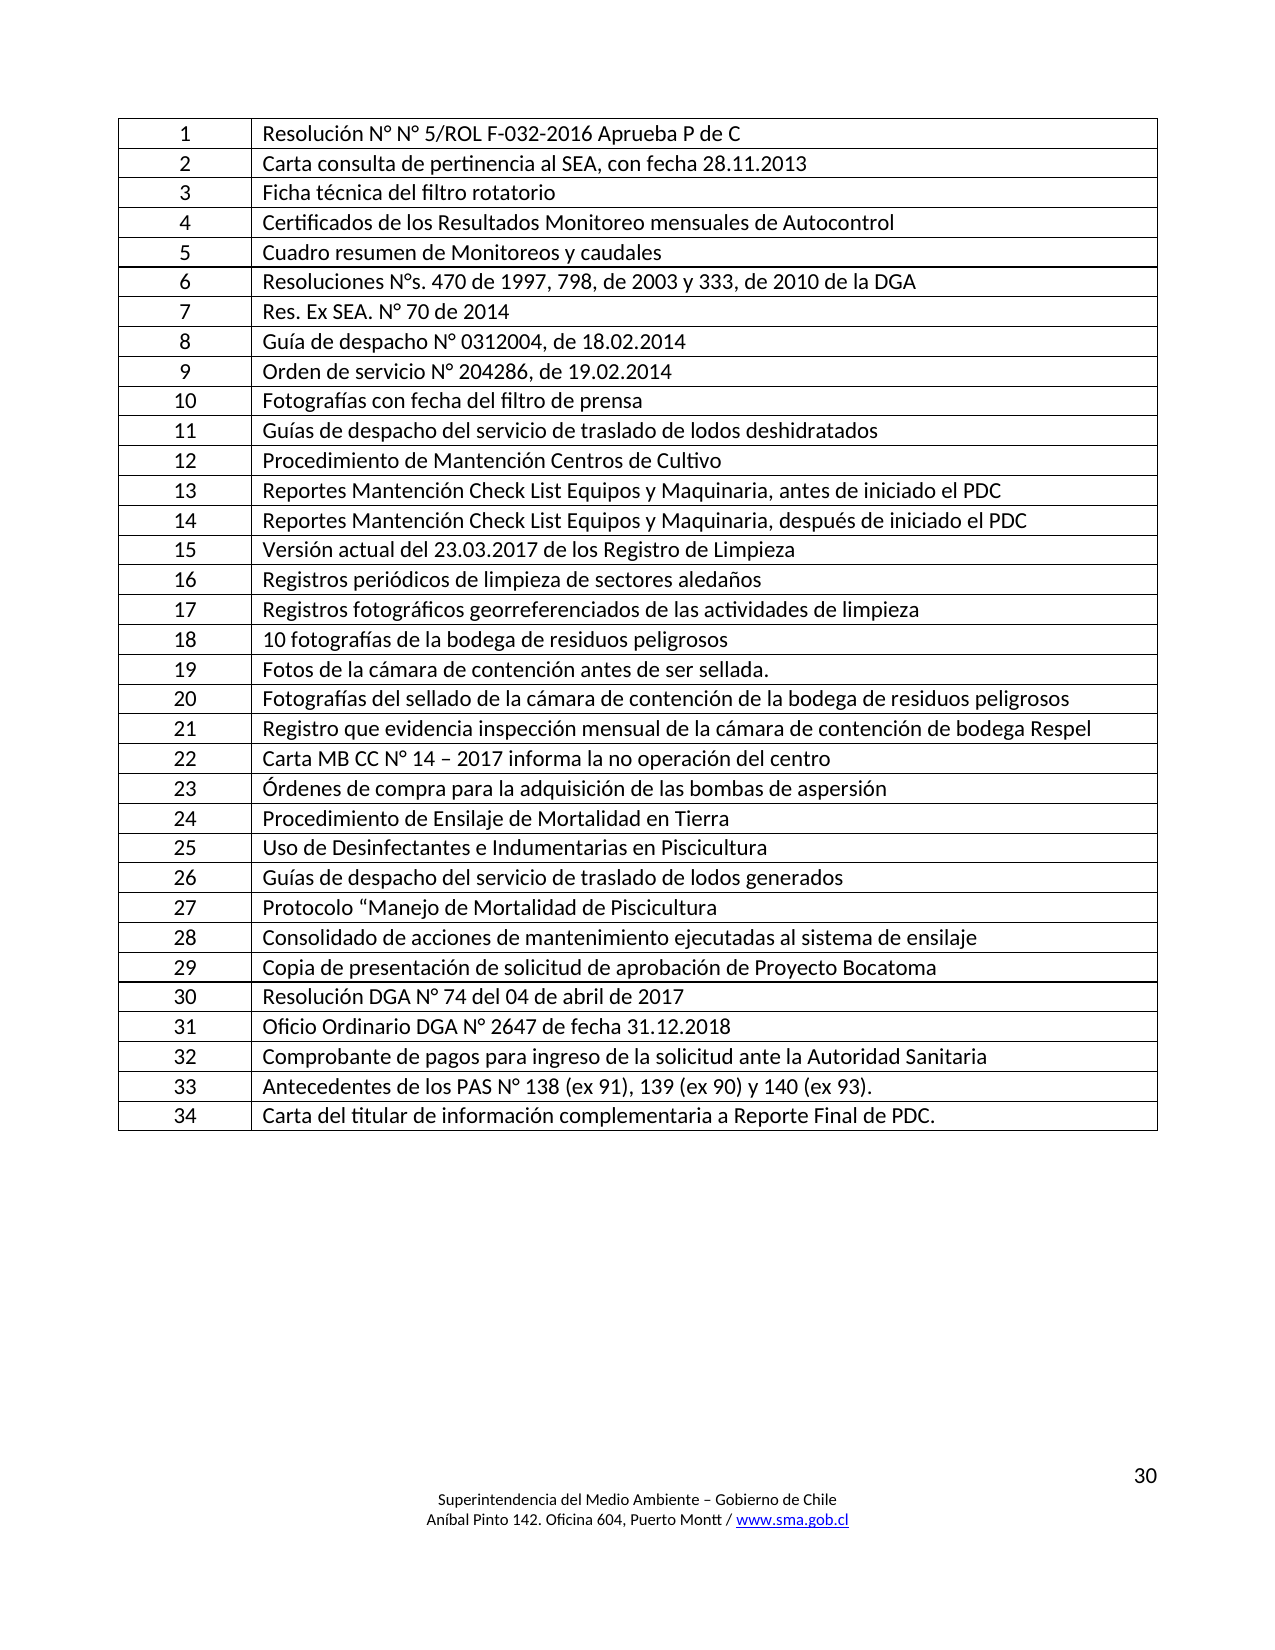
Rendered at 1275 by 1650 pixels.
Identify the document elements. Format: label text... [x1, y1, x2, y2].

table_cell Registros fotográficos georreferenciados de las actividades de limpieza [252, 595, 1157, 624]
table_cell 26 [119, 863, 251, 892]
table_cell Reportes Mantención Check List Equipos y Maquinaria, antes de iniciado el PDC [252, 476, 1157, 505]
table_cell 1 [119, 119, 251, 148]
table_cell 9 [119, 357, 251, 386]
table_cell 22 [119, 744, 251, 773]
table_cell 3 [119, 178, 251, 207]
table_cell Versión actual del 23.03.2017 de los Registro de Limpieza [252, 536, 1157, 564]
table_cell 10 [119, 387, 251, 415]
table_cell Carta MB CC N° 14 – 2017 informa la no operación del centro [252, 744, 1157, 773]
table_cell 11 [119, 416, 251, 445]
table_cell 5 [119, 238, 251, 266]
table_cell Oficio Ordinario DGA N° 2647 de fecha 31.12.2018 [252, 1012, 1157, 1041]
table_cell Carta del titular de información complementaria a Reporte Final de PDC. [252, 1102, 1157, 1130]
table_cell Procedimiento de Mantención Centros de Cultivo [252, 446, 1157, 475]
table_cell 10 fotografías de la bodega de residuos peligrosos [252, 625, 1157, 654]
table_cell Antecedentes de los PAS N° 138 (ex 91), 139 (ex 90) y 140 (ex 93). [252, 1072, 1157, 1101]
table_cell 18 [119, 625, 251, 654]
table_cell Reportes Mantención Check List Equipos y Maquinaria, después de iniciado el PDC [252, 506, 1157, 534]
table_cell 7 [119, 297, 251, 326]
table_cell Uso de Desinfectantes e Indumentarias en Piscicultura [252, 834, 1157, 862]
table_cell Protocolo “Manejo de Mortalidad de Piscicultura [252, 893, 1157, 922]
table_cell 4 [119, 208, 251, 237]
table_cell 28 [119, 923, 251, 952]
table_cell Cuadro resumen de Monitoreos y caudales [252, 238, 1157, 266]
table_cell 24 [119, 804, 251, 832]
table_cell Comprobante de pagos para ingreso de la solicitud ante la Autoridad Sanitaria [252, 1042, 1157, 1071]
table_cell Registro que evidencia inspección mensual de la cámara de contención de bodega Respel [252, 714, 1157, 743]
table_cell 16 [119, 565, 251, 594]
table_cell Guías de despacho del servicio de traslado de lodos deshidratados [252, 416, 1157, 445]
table_cell Copia de presentación de solicitud de aprobación de Proyecto Bocatoma [252, 953, 1157, 981]
table_cell 14 [119, 506, 251, 534]
table_cell 27 [119, 893, 251, 922]
table_cell Procedimiento de Ensilaje de Mortalidad en Tierra [252, 804, 1157, 832]
table_cell Consolidado de acciones de mantenimiento ejecutadas al sistema de ensilaje [252, 923, 1157, 952]
table_cell 34 [119, 1102, 251, 1130]
table_cell 2 [119, 149, 251, 177]
table_cell Guías de despacho del servicio de traslado de lodos generados [252, 863, 1157, 892]
table_cell 32 [119, 1042, 251, 1071]
table_cell Ficha técnica del filtro rotatorio [252, 178, 1157, 207]
table_cell 19 [119, 655, 251, 683]
table_cell Guía de despacho N° 0312004, de 18.02.2014 [252, 327, 1157, 356]
table_cell 31 [119, 1012, 251, 1041]
table_cell Registros periódicos de limpieza de sectores aledaños [252, 565, 1157, 594]
table_cell Carta consulta de pertinencia al SEA, con fecha 28.11.2013 [252, 149, 1157, 177]
table_cell 25 [119, 834, 251, 862]
table_cell Resolución N° N° 5/ROL F-032-2016 Aprueba P de C [252, 119, 1157, 148]
table_cell 20 [119, 685, 251, 713]
table_cell 21 [119, 714, 251, 743]
table_cell 29 [119, 953, 251, 981]
table_cell 6 [119, 268, 251, 296]
table_cell 33 [119, 1072, 251, 1101]
table_cell Fotos de la cámara de contención antes de ser sellada. [252, 655, 1157, 683]
table_cell 8 [119, 327, 251, 356]
table_cell 23 [119, 774, 251, 803]
table_cell Fotografías del sellado de la cámara de contención de la bodega de residuos peligrosos [252, 685, 1157, 713]
table_cell Resolución DGA N° 74 del 04 de abril de 2017 [252, 983, 1157, 1011]
table_cell Orden de servicio N° 204286, de 19.02.2014 [252, 357, 1157, 386]
table_cell Certificados de los Resultados Monitoreo mensuales de Autocontrol [252, 208, 1157, 237]
table_cell Res. Ex SEA. N° 70 de 2014 [252, 297, 1157, 326]
table_cell 17 [119, 595, 251, 624]
table_cell Órdenes de compra para la adquisición de las bombas de aspersión [252, 774, 1157, 803]
table_cell 30 [119, 983, 251, 1011]
table_cell 13 [119, 476, 251, 505]
table_cell Resoluciones N°s. 470 de 1997, 798, de 2003 y 333, de 2010 de la DGA [252, 268, 1157, 296]
table_cell Fotografías con fecha del filtro de prensa [252, 387, 1157, 415]
table_cell 12 [119, 446, 251, 475]
table_cell 15 [119, 536, 251, 564]
